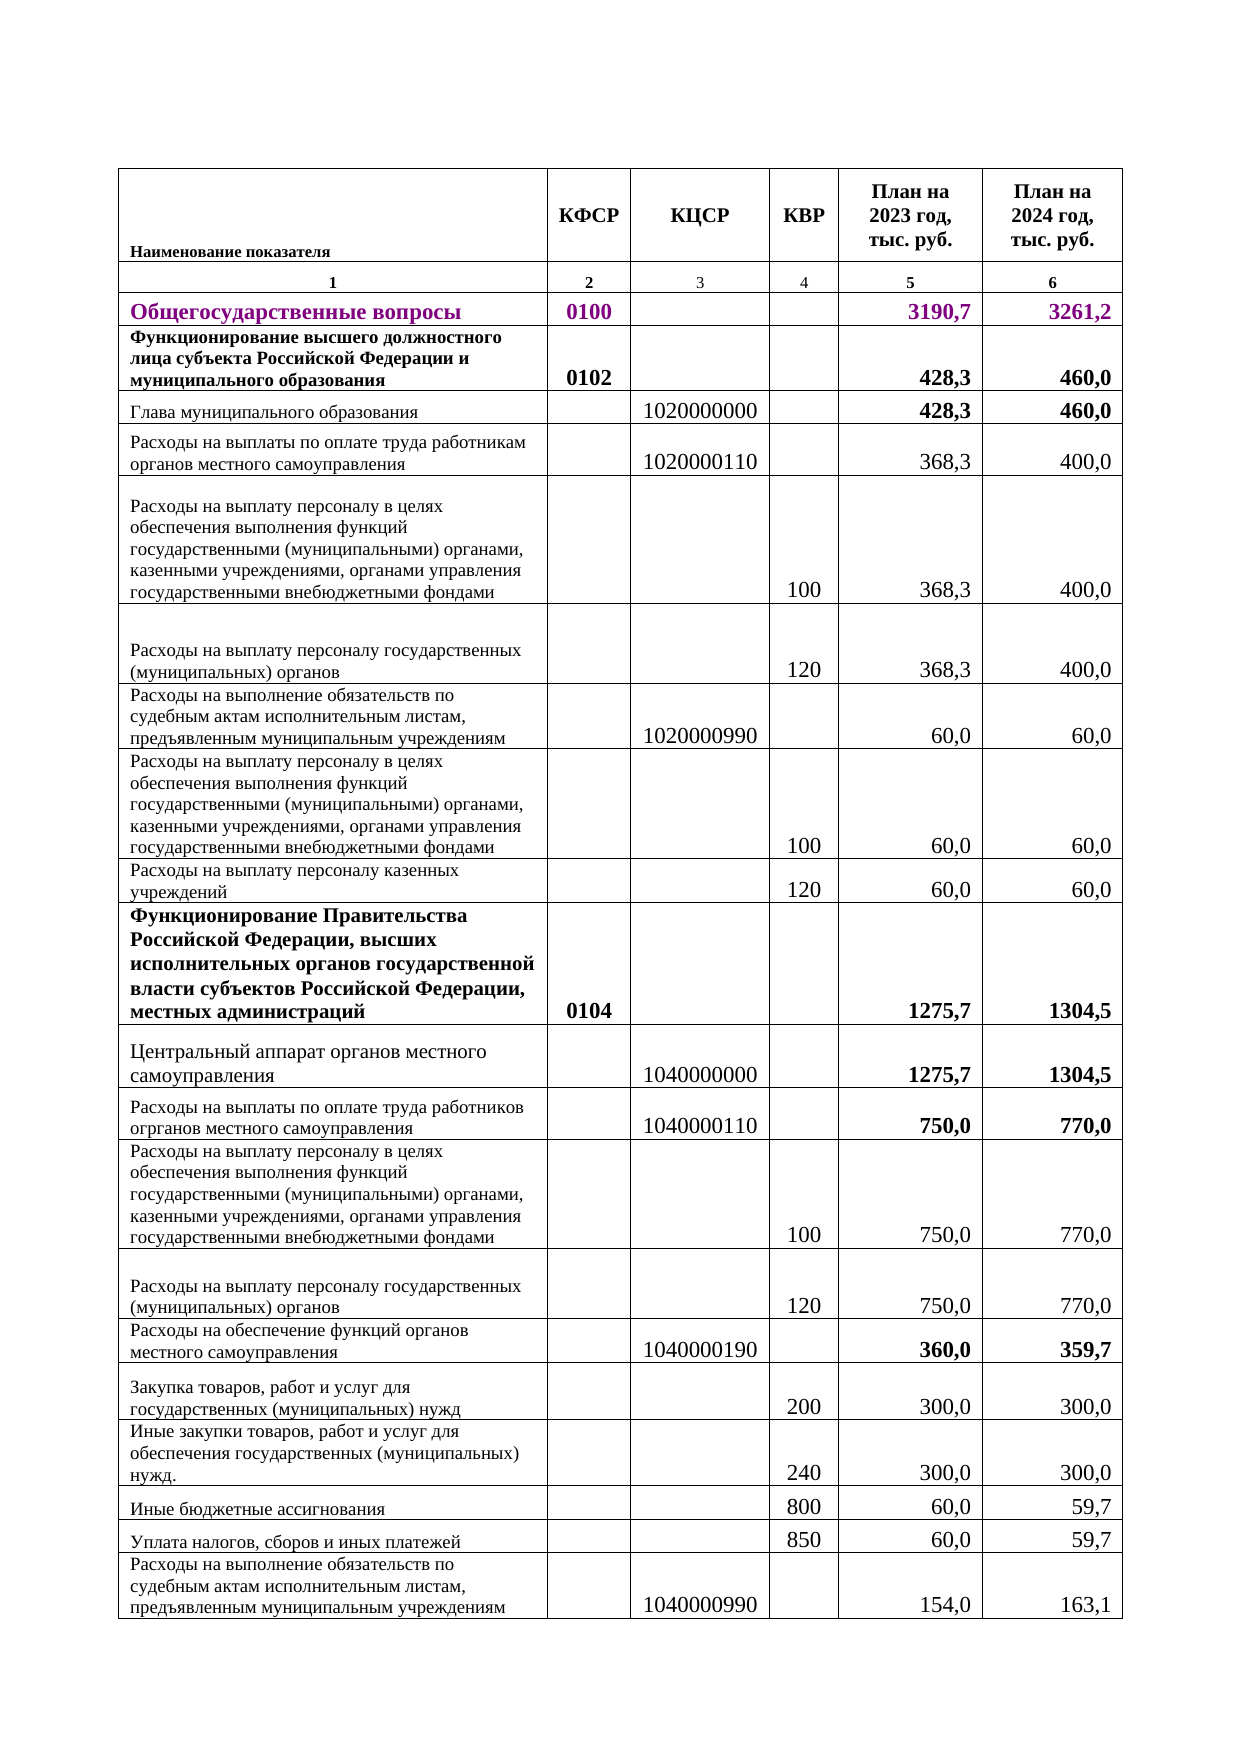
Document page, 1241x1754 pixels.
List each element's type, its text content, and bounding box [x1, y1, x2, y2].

table_cell [548, 476, 630, 602]
table_header Наименование показателя [119, 169, 547, 261]
table_cell 60,0 [839, 749, 982, 858]
table_header КЦСР [631, 169, 769, 261]
table_cell 60,0 [839, 1486, 982, 1519]
table_cell 400,0 [983, 476, 1122, 602]
table_cell 1304,5 [983, 1025, 1122, 1087]
table_cell 1020000990 [631, 684, 769, 748]
table_cell 4 [770, 262, 838, 292]
table_cell 400,0 [983, 424, 1122, 474]
table_cell Иные бюджетные ассигнования [119, 1486, 547, 1519]
table_cell 750,0 [839, 1088, 982, 1139]
table_cell [770, 293, 838, 324]
table_cell Расходы на выполнение обязательств по судебным актам исполнительным листам, предъявленным муниципальным учреждениям [119, 684, 547, 748]
table_cell 2 [548, 262, 630, 292]
table_cell [631, 749, 769, 858]
table_cell 770,0 [983, 1249, 1122, 1318]
table_cell Центральный аппарат органов местного самоуправления [119, 1025, 547, 1087]
table_cell [548, 859, 630, 902]
table_cell Расходы на выплаты по оплате труда работников огрганов местного самоуправления [119, 1088, 547, 1139]
table_cell [548, 1486, 630, 1519]
table_cell [548, 1025, 630, 1087]
table_cell [548, 391, 630, 423]
table_cell [631, 1363, 769, 1419]
table_cell 100 [770, 749, 838, 858]
table_cell 1 [119, 262, 547, 292]
table_cell Расходы на выплату персоналу казенных учреждений [119, 859, 547, 902]
table_cell 60,0 [983, 859, 1122, 902]
table_cell 300,0 [983, 1420, 1122, 1485]
table_cell 240 [770, 1420, 838, 1485]
table_cell 3190,7 [839, 293, 982, 324]
table_cell 59,7 [983, 1520, 1122, 1552]
table_cell 1275,7 [839, 903, 982, 1023]
table_cell 300,0 [983, 1363, 1122, 1419]
table_cell 850 [770, 1520, 838, 1552]
table_cell 120 [770, 1249, 838, 1318]
table_cell [548, 684, 630, 748]
table_cell [631, 604, 769, 682]
table_cell 0104 [548, 903, 630, 1023]
table_cell 3261,2 [983, 293, 1122, 324]
table_cell 460,0 [983, 326, 1122, 390]
table_cell [548, 424, 630, 474]
table_cell [770, 1553, 838, 1618]
table_cell 59,7 [983, 1486, 1122, 1519]
table_cell [631, 1486, 769, 1519]
table_cell Функционирование высшего должностного лица субъекта Российской Федерации и муниципального образования [119, 326, 547, 390]
table_cell Глава муниципального образования [119, 391, 547, 423]
table_cell 6 [983, 262, 1122, 292]
table_cell [631, 1249, 769, 1318]
table_cell 154,0 [839, 1553, 982, 1618]
table_cell 60,0 [839, 684, 982, 748]
table_cell [548, 604, 630, 682]
table_cell Закупка товаров, работ и услуг для государственных (муниципальных) нужд [119, 1363, 547, 1419]
table_cell Функционирование Правительства Российской Федерации, высших исполнительных органов государственной власти субъектов Российской Федерации, местных администраций [119, 903, 547, 1023]
table_cell 1020000110 [631, 424, 769, 474]
table_cell [631, 293, 769, 324]
table_cell Расходы на выполнение обязательств по судебным актам исполнительным листам, предъявленным муниципальным учреждениям [119, 1553, 547, 1618]
table_cell 800 [770, 1486, 838, 1519]
table_cell [631, 859, 769, 902]
table_cell 100 [770, 1140, 838, 1248]
table_cell [631, 1420, 769, 1485]
table_cell [548, 1319, 630, 1362]
table_cell 1040000990 [631, 1553, 769, 1618]
table_cell [631, 476, 769, 602]
table_cell 368,3 [839, 476, 982, 602]
table_cell 360,0 [839, 1319, 982, 1362]
table_cell 5 [839, 262, 982, 292]
table_cell 3 [631, 262, 769, 292]
table_cell 60,0 [839, 1520, 982, 1552]
table_cell [770, 391, 838, 423]
table_cell Расходы на обеспечение функций органов местного самоуправления [119, 1319, 547, 1362]
table_cell 300,0 [839, 1363, 982, 1419]
table_cell [770, 424, 838, 474]
table_cell [770, 326, 838, 390]
table_cell [631, 326, 769, 390]
table_cell 163,1 [983, 1553, 1122, 1618]
table_cell [548, 749, 630, 858]
table_cell 770,0 [983, 1140, 1122, 1248]
table_cell [770, 903, 838, 1023]
table_cell 120 [770, 604, 838, 682]
table_cell 1304,5 [983, 903, 1122, 1023]
table_cell 300,0 [839, 1420, 982, 1485]
table_cell Расходы на выплату персоналу государственных (муниципальных) органов [119, 1249, 547, 1318]
table_cell 359,7 [983, 1319, 1122, 1362]
table_cell 1020000000 [631, 391, 769, 423]
table_cell 1040000110 [631, 1088, 769, 1139]
table_cell [548, 1363, 630, 1419]
table_cell 0102 [548, 326, 630, 390]
table_header План на 2023 год, тыс. руб. [839, 169, 982, 261]
table_cell 428,3 [839, 391, 982, 423]
table_header План на 2024 год, тыс. руб. [983, 169, 1122, 261]
table_cell [548, 1249, 630, 1318]
table_cell 750,0 [839, 1140, 982, 1248]
table_cell 100 [770, 476, 838, 602]
table_cell Общегосударственные вопросы [119, 293, 547, 324]
table_cell 400,0 [983, 604, 1122, 682]
table_cell [770, 1088, 838, 1139]
table_cell 750,0 [839, 1249, 982, 1318]
table_cell [548, 1520, 630, 1552]
table_cell [631, 903, 769, 1023]
table_cell Расходы на выплаты по оплате труда работникам органов местного самоуправления [119, 424, 547, 474]
table_cell [770, 684, 838, 748]
table_cell Уплата налогов, сборов и иных платежей [119, 1520, 547, 1552]
table_cell 60,0 [839, 859, 982, 902]
table_cell [548, 1553, 630, 1618]
table_cell [631, 1140, 769, 1248]
table_cell 1040000190 [631, 1319, 769, 1362]
table_cell 120 [770, 859, 838, 902]
table_cell 1040000000 [631, 1025, 769, 1087]
table_cell Расходы на выплату персоналу государственных (муниципальных) органов [119, 604, 547, 682]
table_header КФСР [548, 169, 630, 261]
table_cell [548, 1140, 630, 1248]
table_cell 1275,7 [839, 1025, 982, 1087]
table_cell [548, 1088, 630, 1139]
table_cell Иные закупки товаров, работ и услуг для обеспечения государственных (муниципальных) нужд. [119, 1420, 547, 1485]
table_cell [770, 1319, 838, 1362]
table_cell 460,0 [983, 391, 1122, 423]
table_header КВР [770, 169, 838, 261]
table_cell 428,3 [839, 326, 982, 390]
table_cell 200 [770, 1363, 838, 1419]
table_cell 0100 [548, 293, 630, 324]
table_cell [548, 1420, 630, 1485]
table_cell 60,0 [983, 749, 1122, 858]
table_cell [631, 1520, 769, 1552]
table_cell 368,3 [839, 604, 982, 682]
table_cell [770, 1025, 838, 1087]
table_cell 60,0 [983, 684, 1122, 748]
table_cell 368,3 [839, 424, 982, 474]
table_cell 770,0 [983, 1088, 1122, 1139]
